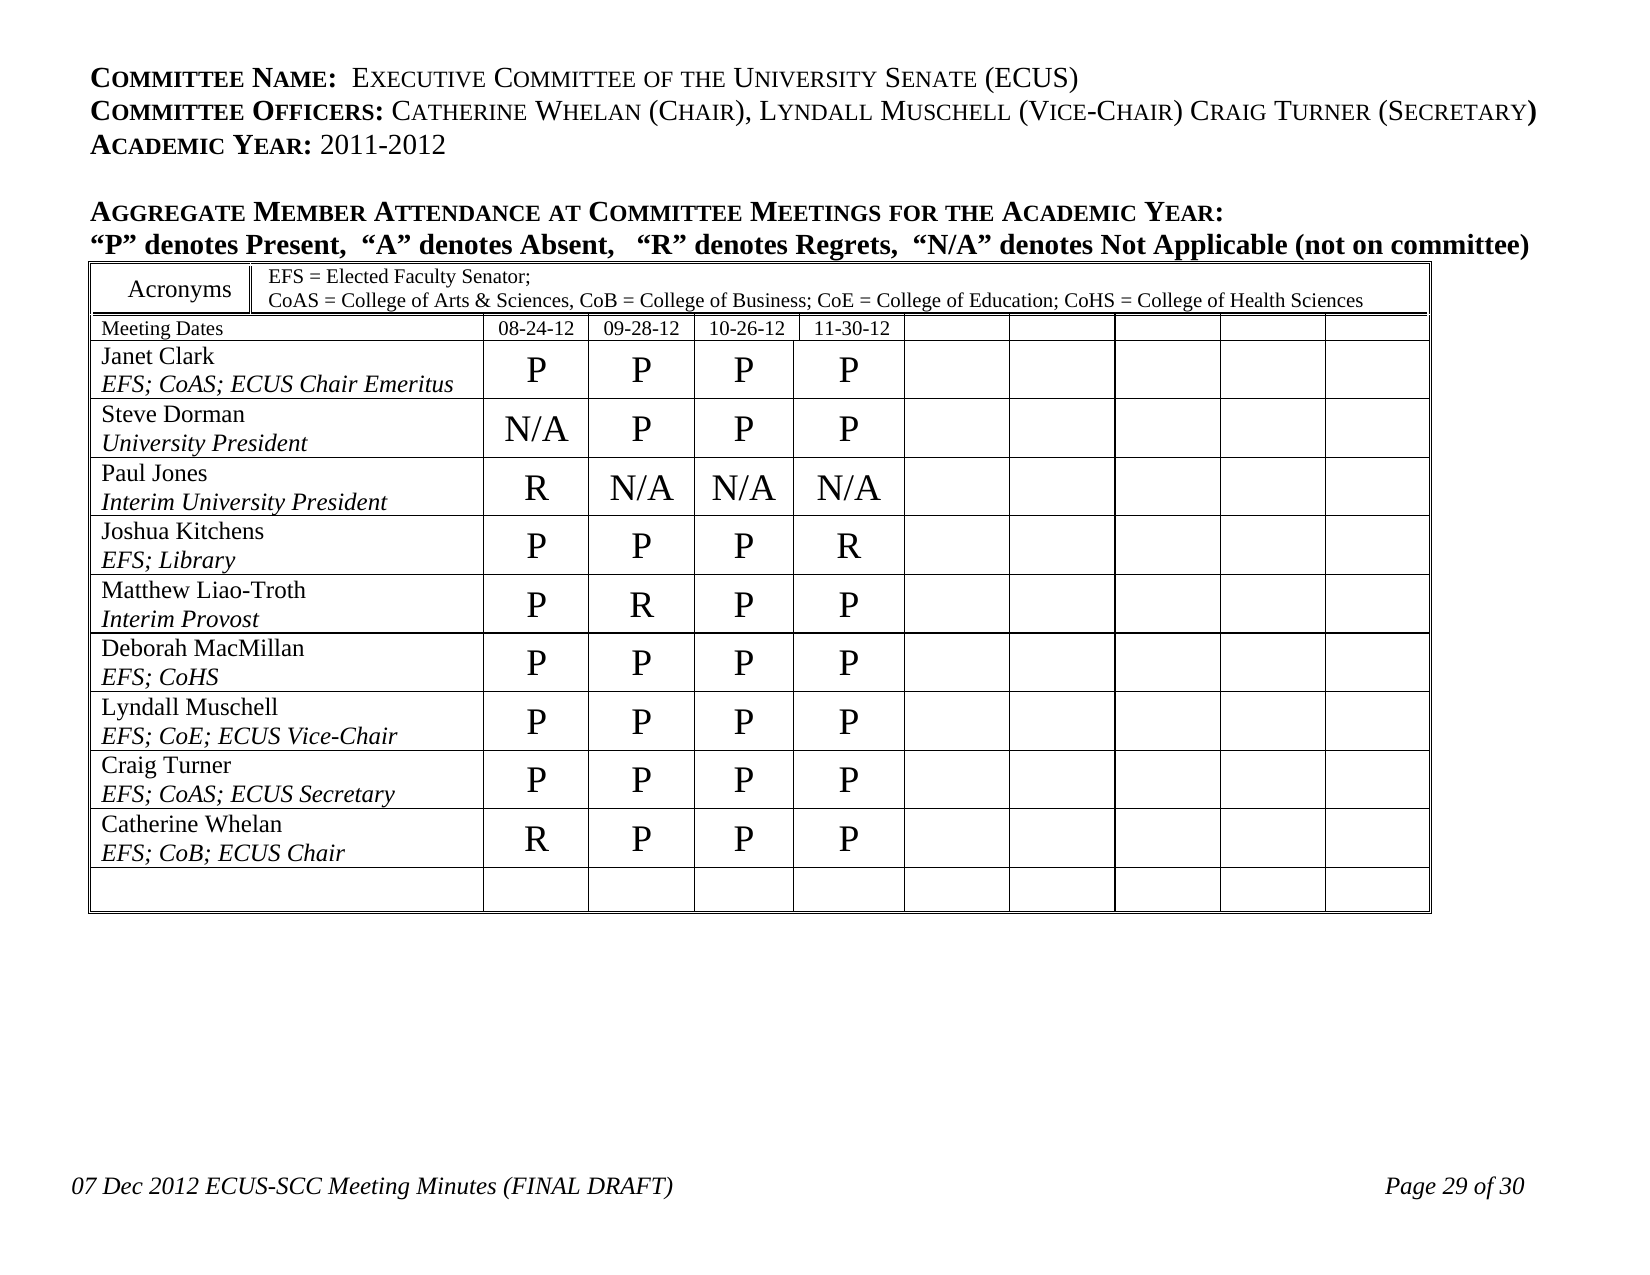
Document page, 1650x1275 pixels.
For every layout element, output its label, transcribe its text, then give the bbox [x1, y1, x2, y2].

table_cell [1221, 634, 1325, 691]
text Academic Year: 2011-2012 [90, 127, 1581, 161]
table_cell [905, 751, 1009, 808]
table_cell [1326, 692, 1429, 749]
table_cell [1010, 809, 1114, 867]
table_cell [905, 809, 1009, 867]
text Committee Officers: Catherine Whelan (Chair), Lyndall Muschell (Vice-Chair) Craig Turner (Secretary) [90, 93, 1581, 127]
table_cell [1326, 399, 1429, 457]
table_cell P [589, 634, 694, 691]
table_cell N/A [695, 458, 793, 515]
table_cell P [695, 399, 793, 457]
table_cell [484, 868, 588, 911]
table_cell [1221, 575, 1325, 632]
table_cell P [589, 692, 694, 749]
table_cell [1221, 692, 1325, 749]
table_cell [1326, 516, 1429, 574]
table_cell Matthew Liao-Troth Interim Provost [91, 575, 483, 632]
table_cell [589, 868, 694, 911]
table_cell Paul Jones Interim University President [91, 458, 483, 515]
table_cell [1221, 516, 1325, 574]
table_cell N/A [484, 399, 588, 457]
table_cell P [794, 634, 904, 691]
table_cell [905, 341, 1009, 398]
table_cell [1116, 809, 1220, 867]
table_cell [1221, 341, 1325, 398]
table_cell [1010, 634, 1114, 691]
table_cell P [794, 692, 904, 749]
table_cell P [794, 341, 904, 398]
table_cell [905, 458, 1009, 515]
table_cell [695, 868, 793, 911]
table_cell [1326, 312, 1429, 340]
table_cell [1116, 634, 1220, 691]
table_cell [1010, 868, 1114, 911]
table_cell P [484, 692, 588, 749]
table_cell [905, 868, 1009, 911]
table_cell P [589, 809, 694, 867]
text Aggregate Member Attendance at Committee Meetings for the Academic Year: [90, 194, 1581, 228]
table_cell P [589, 751, 694, 808]
table_header EFS = Elected Faculty Senator; CoAS = College of Arts & Sciences, CoB = College of Business; CoE = College of Education; CoHS = College of Health Sciences [251, 264, 1429, 312]
text “P” denotes Present, “A” denotes Absent, “R” denotes Regrets, “N/A” denotes Not Applicable (not on committee) [90, 228, 1581, 261]
table_cell [91, 868, 483, 911]
table_cell [905, 575, 1009, 632]
table_cell [1010, 575, 1114, 632]
table_cell P [794, 809, 904, 867]
table_cell [1221, 809, 1325, 867]
table_cell [905, 692, 1009, 749]
table_cell P [589, 399, 694, 457]
table_cell [905, 516, 1009, 574]
table_cell P [695, 751, 793, 808]
table_cell [1116, 692, 1220, 749]
table_cell P [589, 516, 694, 574]
table_cell [1326, 751, 1429, 808]
table_cell P [695, 634, 793, 691]
table_cell 09-28-12 [589, 316, 694, 340]
table_cell [1010, 341, 1114, 398]
text Committee Name: Executive Committee of the University Senate (ECUS) [90, 60, 1581, 93]
table_cell [905, 634, 1009, 691]
table_cell [1116, 399, 1220, 457]
table_cell [1221, 458, 1325, 515]
table_cell [1221, 751, 1325, 808]
table_cell P [695, 516, 793, 574]
table_cell P [484, 341, 588, 398]
table_cell P [794, 399, 904, 457]
table_cell P [484, 516, 588, 574]
table_cell Lyndall Muschell EFS; CoE; ECUS Vice-Chair [91, 692, 483, 749]
table_cell [1116, 341, 1220, 398]
table_header Acronyms [89, 262, 251, 312]
table_cell Craig Turner EFS; CoAS; ECUS Secretary [91, 751, 483, 808]
table_cell [1326, 458, 1429, 515]
table_cell 11-30-12 [800, 316, 904, 340]
table_cell [1116, 751, 1220, 808]
table_cell [1221, 868, 1325, 911]
table_cell R [589, 575, 694, 632]
table_cell Janet Clark EFS; CoAS; ECUS Chair Emeritus [91, 341, 483, 398]
table_cell Deborah MacMillan EFS; CoHS [91, 634, 483, 691]
table_cell P [589, 341, 694, 398]
table_cell [1116, 458, 1220, 515]
table_cell P [695, 341, 793, 398]
table_cell Steve Dorman University President [91, 399, 483, 457]
table_cell P [794, 575, 904, 632]
table_cell P [695, 692, 793, 749]
table_cell [1116, 316, 1220, 340]
table_cell Joshua Kitchens EFS; Library [91, 516, 483, 574]
table_cell N/A [794, 458, 904, 515]
table_cell [1010, 458, 1114, 515]
table_cell [1326, 809, 1429, 867]
table_cell P [695, 809, 793, 867]
table_cell R [794, 516, 904, 574]
table_cell [1116, 868, 1220, 911]
table_cell [1326, 341, 1429, 398]
table_cell N/A [589, 458, 694, 515]
table_cell 10-26-12 [695, 316, 799, 340]
table_cell Catherine Whelan EFS; CoB; ECUS Chair [91, 809, 483, 867]
table_cell [1326, 575, 1429, 632]
table_cell [905, 316, 1009, 340]
table_cell [1116, 575, 1220, 632]
table_cell P [484, 575, 588, 632]
table_cell P [484, 634, 588, 691]
table_cell P [484, 751, 588, 808]
table_cell Meeting Dates [91, 312, 483, 340]
table_cell [1326, 634, 1429, 691]
table_cell [1221, 316, 1325, 340]
table_cell [794, 868, 904, 911]
table_cell [1010, 316, 1114, 340]
table_cell [1010, 399, 1114, 457]
table_cell [1010, 516, 1114, 574]
table_cell [905, 399, 1009, 457]
table_cell P [695, 575, 793, 632]
table_cell P [794, 751, 904, 808]
table_cell [1326, 868, 1429, 911]
table_cell R [484, 809, 588, 867]
table_cell [1221, 399, 1325, 457]
table_cell R [484, 458, 588, 515]
table_cell [1116, 516, 1220, 574]
table_cell [1010, 692, 1114, 749]
table_cell 08-24-12 [484, 316, 588, 340]
table_cell [1010, 751, 1114, 808]
